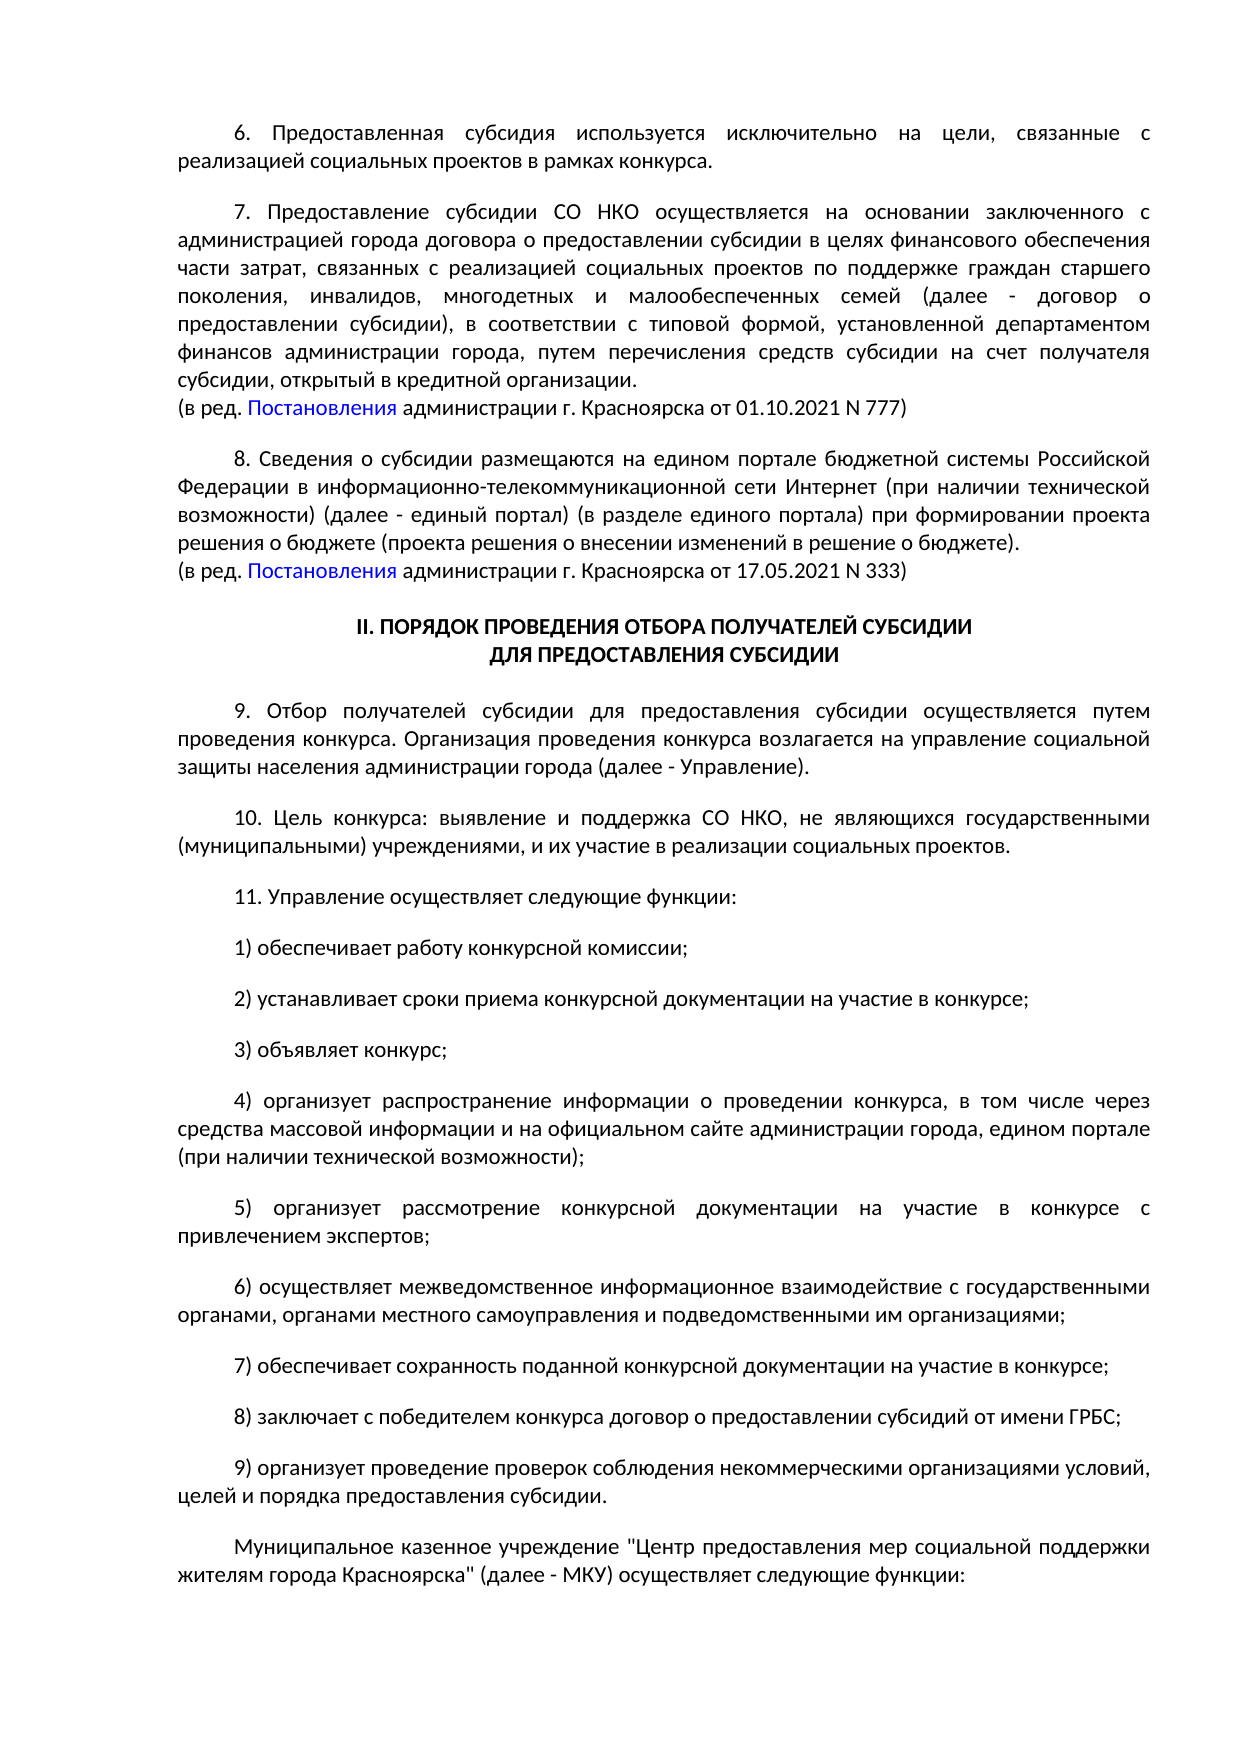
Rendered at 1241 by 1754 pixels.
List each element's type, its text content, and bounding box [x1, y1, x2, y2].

text 10. Цель конкурса: выявление и поддержка СО НКО, не являющихся государственными (муниципальными) учреждениями, и их участие в реализации социальных проектов. [177, 803, 1152, 859]
text (в ред. Постановления администрации г. Красноярска от 17.05.2021 N 333) [177, 556, 1152, 584]
text 5) организует рассмотрение конкурсной документации на участие в конкурсе с привлечением экспертов; [177, 1193, 1152, 1249]
text 2) устанавливает сроки приема конкурсной документации на участие в конкурсе; [177, 984, 1152, 1012]
text (в ред. Постановления администрации г. Красноярска от 01.10.2021 N 777) [177, 393, 1152, 421]
text 6) осуществляет межведомственное информационное взаимодействие с государственными органами, органами местного самоуправления и подведомственными им организациями; [177, 1272, 1152, 1328]
text 6. Предоставленная субсидия используется исключительно на цели, связанные с реализацией социальных проектов в рамках конкурса. [177, 118, 1152, 174]
text 9. Отбор получателей субсидии для предоставления субсидии осуществляется путем проведения конкурса. Организация проведения конкурса возлагается на управление социальной защиты населения администрации города (далее - Управление). [177, 696, 1152, 780]
text 8) заключает с победителем конкурса договор о предоставлении субсидий от имени ГРБС; [177, 1402, 1152, 1430]
title II. ПОРЯДОК ПРОВЕДЕНИЯ ОТБОРА ПОЛУЧАТЕЛЕЙ СУБСИДИИ [177, 612, 1152, 640]
text Муниципальное казенное учреждение "Центр предоставления мер социальной поддержки жителям города Красноярска" (далее - МКУ) осуществляет следующие функции: [177, 1532, 1152, 1588]
title ДЛЯ ПРЕДОСТАВЛЕНИЯ СУБСИДИИ [177, 640, 1152, 668]
text 8. Сведения о субсидии размещаются на едином портале бюджетной системы Российской Федерации в информационно-телекоммуникационной сети Интернет (при наличии технической возможности) (далее - единый портал) (в разделе единого портала) при формировании проекта решения о бюджете (проекта решения о внесении изменений в решение о бюджете). [177, 444, 1152, 556]
text 9) организует проведение проверок соблюдения некоммерческими организациями условий, целей и порядка предоставления субсидии. [177, 1453, 1152, 1509]
text 7. Предоставление субсидии СО НКО осуществляется на основании заключенного с администрацией города договора о предоставлении субсидии в целях финансового обеспечения части затрат, связанных с реализацией социальных проектов по поддержке граждан старшего поколения, инвалидов, многодетных и малообеспеченных семей (далее - договор о предоставлении субсидии), в соответствии с типовой формой, установленной департаментом финансов администрации города, путем перечисления средств субсидии на счет получателя субсидии, открытый в кредитной организации. [177, 197, 1152, 393]
text 4) организует распространение информации о проведении конкурса, в том числе через средства массовой информации и на официальном сайте администрации города, едином портале (при наличии технической возможности); [177, 1086, 1152, 1170]
text 11. Управление осуществляет следующие функции: [177, 882, 1152, 910]
text 7) обеспечивает сохранность поданной конкурсной документации на участие в конкурсе; [177, 1351, 1152, 1379]
text 3) объявляет конкурс; [177, 1035, 1152, 1063]
text 1) обеспечивает работу конкурсной комиссии; [177, 933, 1152, 961]
